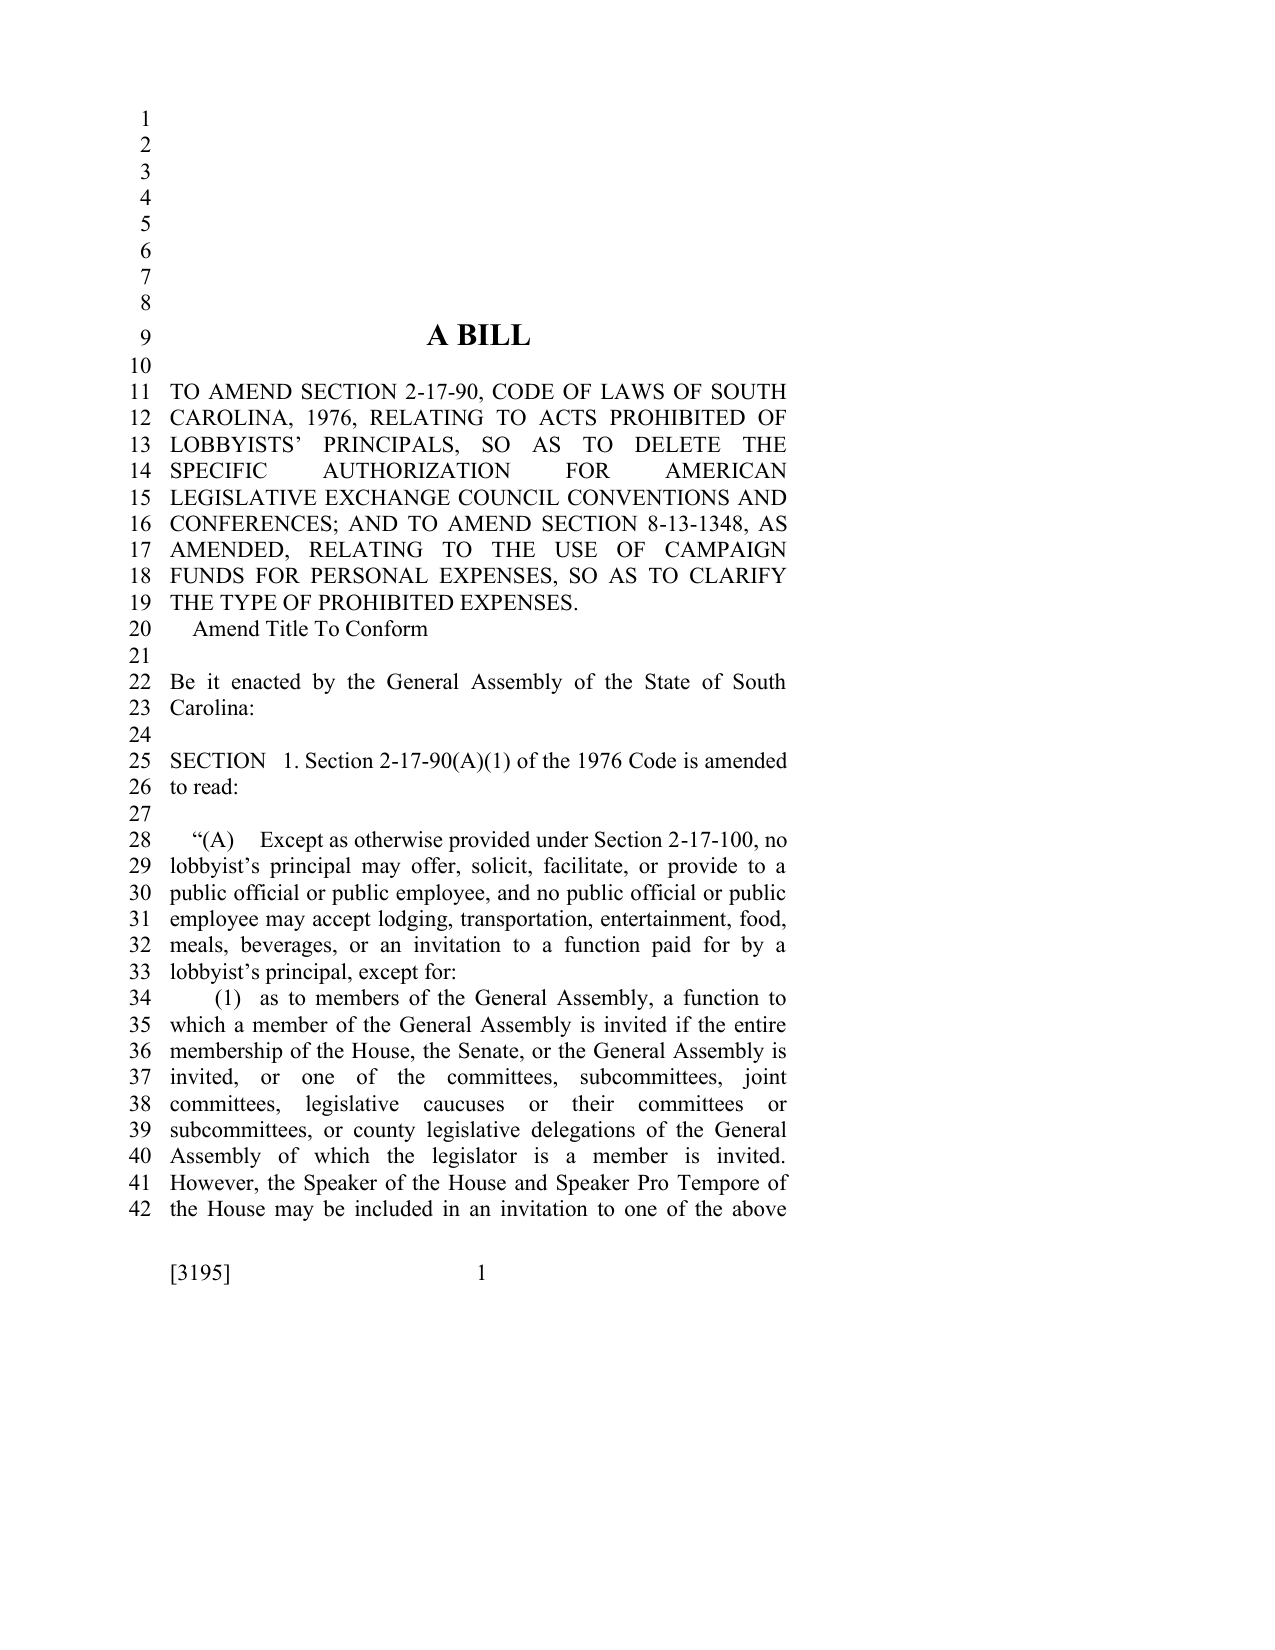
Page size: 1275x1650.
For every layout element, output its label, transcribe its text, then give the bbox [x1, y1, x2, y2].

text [169, 984, 787, 1221]
text “(A) Except as otherwise provided under Section 2-17-100, no lobbyist’s principal may offer, solicit, facilitate, or provide to a public official or public employee, and no public official or public employee may accept lodging, transportation, entertainment, food, meals, beverages, or an invitation to a function paid for by a lobbyist’s principal, except for: [169, 826, 787, 984]
text SECTION 1. Section 2-17-90(A)(1) of the 1976 Code is amended to read: [169, 747, 787, 800]
text Amend Title To Conform [169, 615, 787, 642]
text Be it enacted by the General Assembly of the State of South Carolina: [169, 668, 787, 721]
text TO AMEND SECTION 2-17-90, CODE OF LAWS OF SOUTH CAROLINA, 1976, RELATING TO ACTS PROHIBITED OF LOBBYISTS’ PRINCIPALS, SO AS TO DELETE THE SPECIFIC AUTHORIZATION FOR AMERICAN LEGISLATIVE EXCHANGE COUNCIL CONVENTIONS AND CONFERENCES; AND TO AMEND SECTION 8-13-1348, AS AMENDED, RELATING TO THE USE OF CAMPAIGN FUNDS FOR PERSONAL EXPENSES, SO AS TO CLARIFY THE TYPE OF PROHIBITED EXPENSES. [169, 378, 787, 615]
text A BILL [169, 316, 787, 352]
